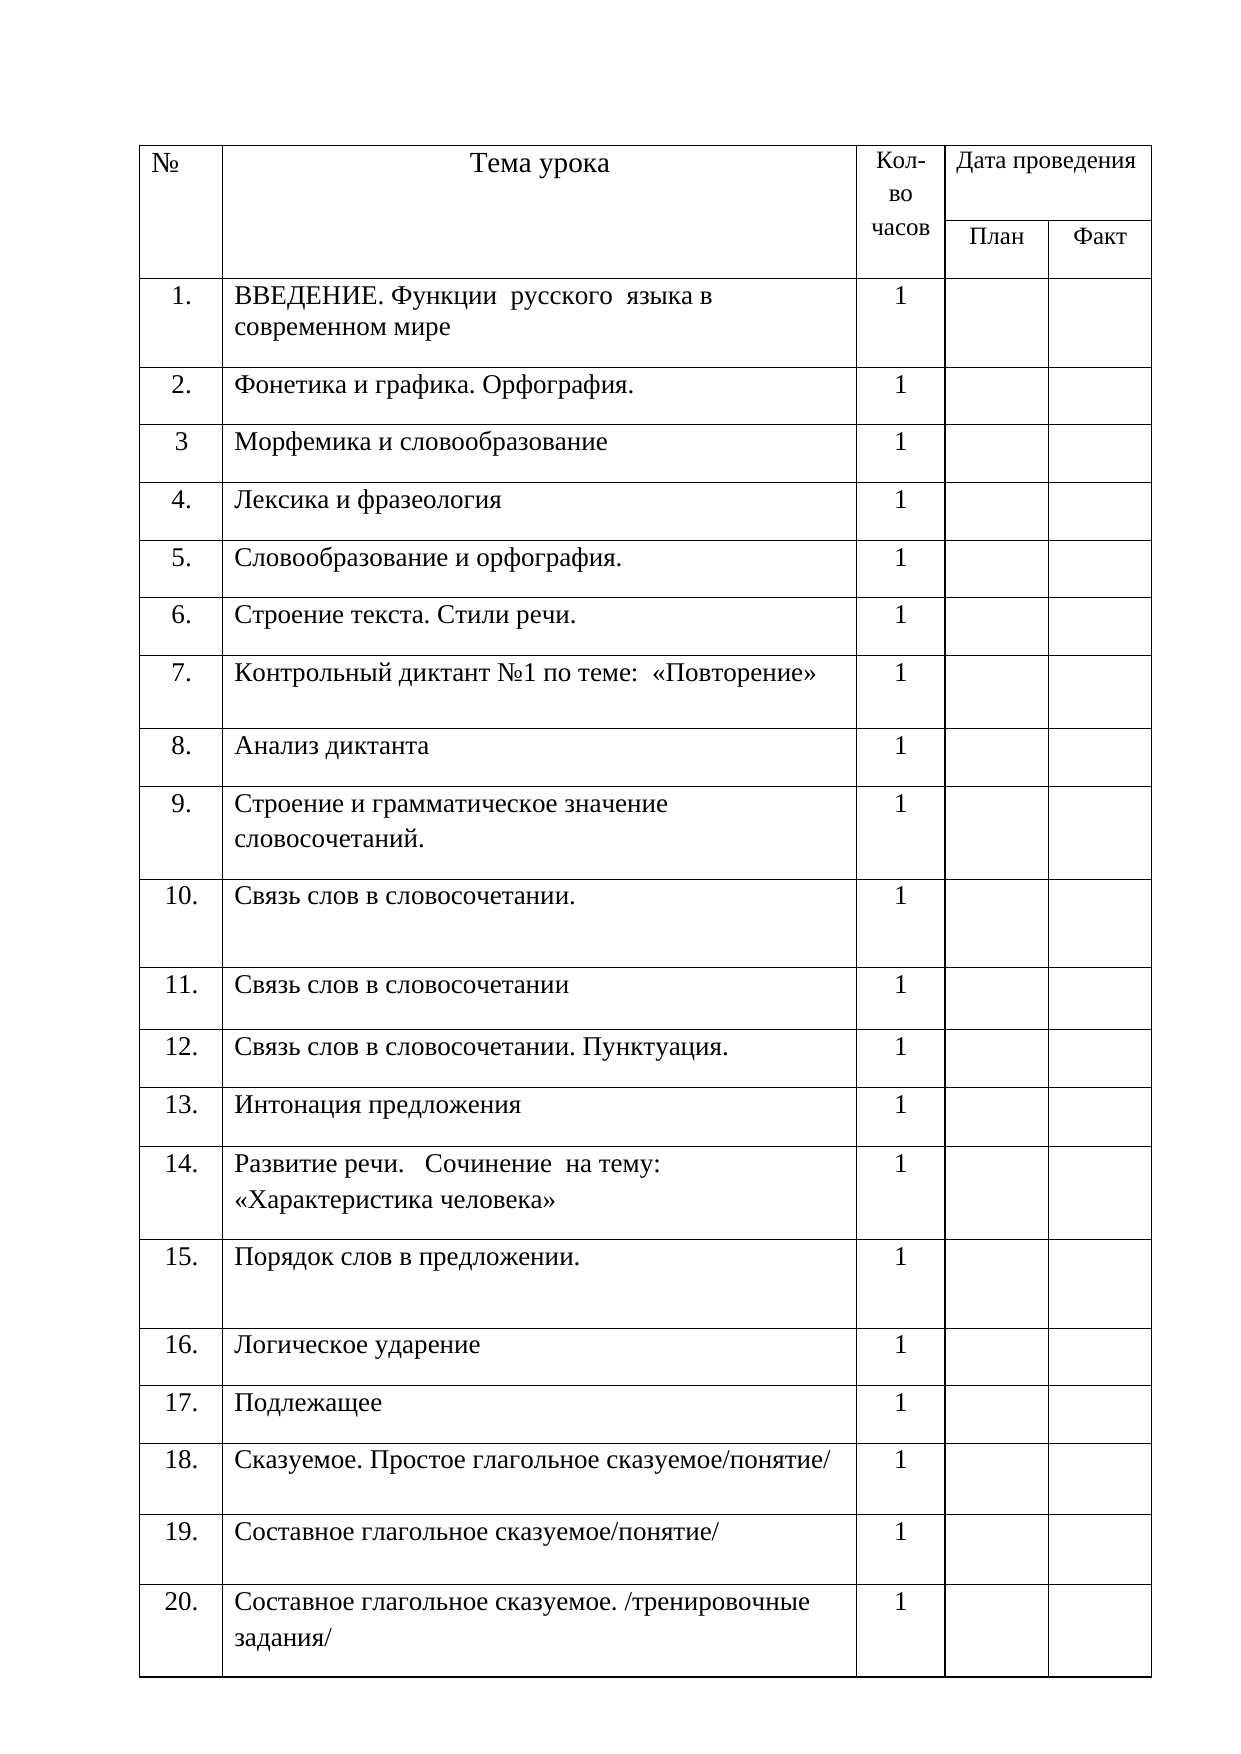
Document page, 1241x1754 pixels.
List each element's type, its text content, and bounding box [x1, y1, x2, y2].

table_cell 1 [857, 1240, 944, 1327]
table_cell 1 [857, 279, 944, 367]
table_cell 13. [140, 1088, 222, 1146]
table_cell 3 [140, 425, 222, 482]
table_cell 15. [140, 1240, 222, 1327]
table_cell [1049, 1147, 1151, 1239]
table_cell Фонетика и графика. Орфография. [223, 368, 856, 424]
table_cell [1049, 425, 1151, 482]
table_cell [946, 1386, 1048, 1443]
table_cell 1 [857, 425, 944, 482]
table_cell [1049, 656, 1151, 728]
table_cell 1. [140, 279, 222, 367]
table_cell 6. [140, 598, 222, 655]
table_cell 1 [857, 1147, 944, 1239]
table_cell [1049, 541, 1151, 597]
table_header Дата проведения [946, 146, 1151, 220]
table_cell 9. [140, 787, 222, 878]
table_cell [1049, 729, 1151, 786]
table_cell Факт [1049, 221, 1151, 278]
table_cell [1049, 1386, 1151, 1443]
table_cell План [946, 221, 1048, 278]
table_cell [946, 656, 1048, 728]
table_cell 10. [140, 880, 222, 967]
table_cell [946, 729, 1048, 786]
table_cell 19. [140, 1515, 222, 1584]
table_cell Подлежащее [223, 1386, 856, 1443]
table_cell Развитие речи. Сочинение на тему: «Характеристика человека» [223, 1147, 856, 1239]
table_cell Связь слов в словосочетании [223, 968, 856, 1029]
table_cell 14. [140, 1147, 222, 1239]
table_cell [1049, 598, 1151, 655]
table_cell [946, 1515, 1048, 1584]
table_cell [946, 968, 1048, 1029]
table_header Тема урока [223, 146, 856, 278]
table_cell [1049, 1585, 1151, 1676]
table_cell 7. [140, 656, 222, 728]
table_cell Анализ диктанта [223, 729, 856, 786]
table_cell Лексика и фразеология [223, 483, 856, 539]
table_cell [1049, 279, 1151, 367]
table_cell Связь слов в словосочетании. Пунктуация. [223, 1030, 856, 1087]
table_cell ВВЕДЕНИЕ. Функции русского языка в современном мире [223, 279, 856, 367]
table_cell 18. [140, 1444, 222, 1513]
table_cell Словообразование и орфография. [223, 541, 856, 597]
table_cell 8. [140, 729, 222, 786]
table_cell [946, 483, 1048, 539]
table_cell 12. [140, 1030, 222, 1087]
table_cell 1 [857, 729, 944, 786]
table_cell [946, 368, 1048, 424]
table_cell [946, 1329, 1048, 1385]
table_cell [1049, 1030, 1151, 1087]
table_cell [1049, 787, 1151, 878]
table_cell [946, 598, 1048, 655]
table_header № [140, 146, 222, 278]
table_cell 16. [140, 1329, 222, 1385]
table_cell 1 [857, 787, 944, 878]
table_cell [946, 880, 1048, 967]
table_cell 20. [140, 1585, 222, 1676]
table_cell 1 [857, 656, 944, 728]
table_cell Строение и грамматическое значение словосочетаний. [223, 787, 856, 878]
table_cell [946, 1147, 1048, 1239]
table_cell 4. [140, 483, 222, 539]
table_cell [946, 541, 1048, 597]
table_cell 1 [857, 880, 944, 967]
table_cell [946, 1030, 1048, 1087]
table_cell [946, 1240, 1048, 1327]
table_cell 1 [857, 1329, 944, 1385]
table_cell 5. [140, 541, 222, 597]
table_cell [946, 279, 1048, 367]
table_cell 17. [140, 1386, 222, 1443]
table_cell [946, 1444, 1048, 1513]
table_cell Составное глагольное сказуемое/понятие/ [223, 1515, 856, 1584]
table_cell Контрольный диктант №1 по теме: «Повторение» [223, 656, 856, 728]
table_cell 1 [857, 1585, 944, 1676]
table_cell 1 [857, 1444, 944, 1513]
table_cell [1049, 1515, 1151, 1584]
table_cell Логическое ударение [223, 1329, 856, 1385]
table_cell 1 [857, 1386, 944, 1443]
table_cell 1 [857, 1088, 944, 1146]
table_cell 1 [857, 541, 944, 597]
table_cell 1 [857, 368, 944, 424]
table_cell Сказуемое. Простое глагольное сказуемое/понятие/ [223, 1444, 856, 1513]
table_cell Интонация предложения [223, 1088, 856, 1146]
table_cell 1 [857, 1030, 944, 1087]
table_cell [1049, 968, 1151, 1029]
table_cell [1049, 1329, 1151, 1385]
table_header Кол-во часов [857, 146, 944, 278]
table_cell [946, 1088, 1048, 1146]
table_cell Составное глагольное сказуемое. /тренировочные задания/ [223, 1585, 856, 1676]
table_cell [1049, 880, 1151, 967]
table_cell [946, 425, 1048, 482]
table_cell [1049, 1444, 1151, 1513]
table_cell Строение текста. Стили речи. [223, 598, 856, 655]
table_cell Связь слов в словосочетании. [223, 880, 856, 967]
table_cell [946, 787, 1048, 878]
table_cell [1049, 1240, 1151, 1327]
table_cell 1 [857, 483, 944, 539]
table_cell 2. [140, 368, 222, 424]
table_cell [946, 1585, 1048, 1676]
table_cell 11. [140, 968, 222, 1029]
table_cell Порядок слов в предложении. [223, 1240, 856, 1327]
table_cell [1049, 368, 1151, 424]
table_cell Морфемика и словообразование [223, 425, 856, 482]
table_cell 1 [857, 1515, 944, 1584]
table_cell [1049, 483, 1151, 539]
table_cell 1 [857, 968, 944, 1029]
table_cell 1 [857, 598, 944, 655]
table_cell [1049, 1088, 1151, 1146]
